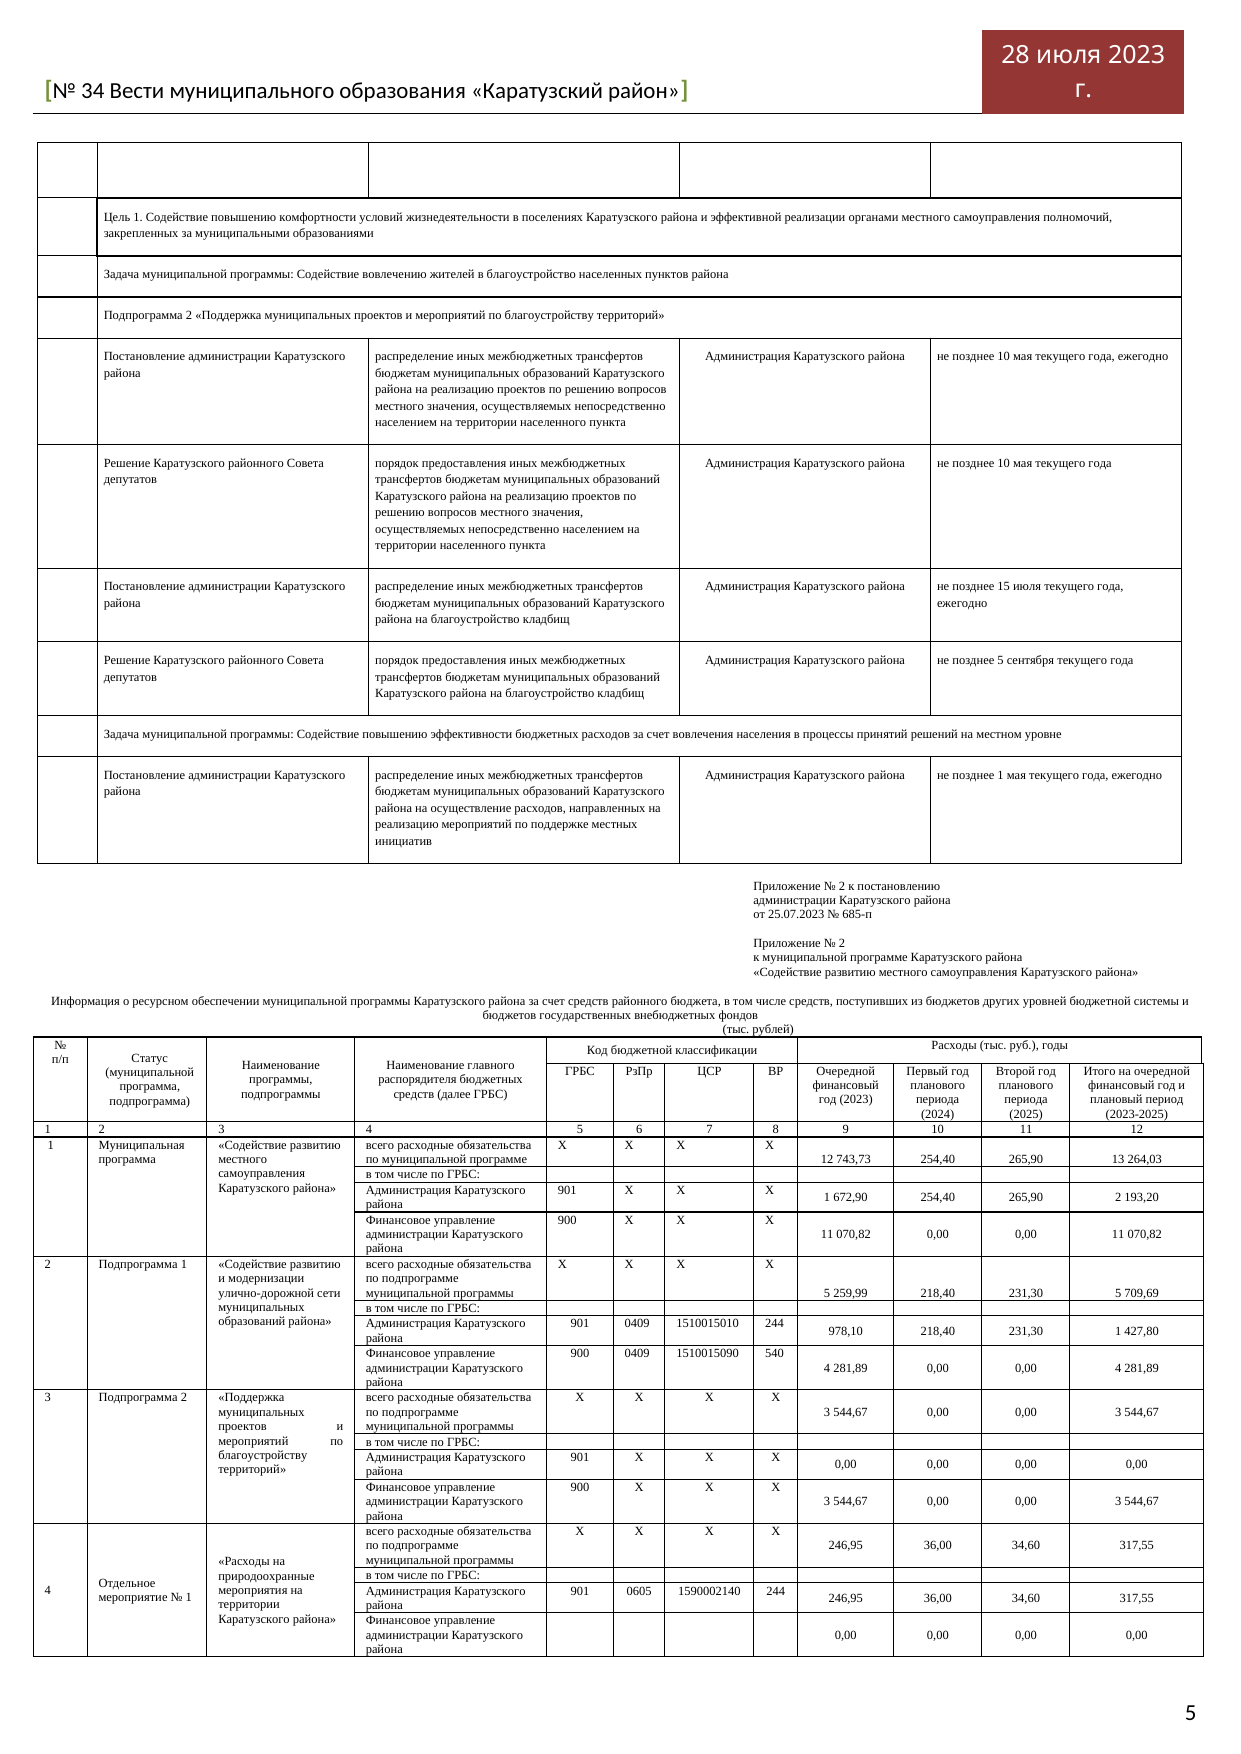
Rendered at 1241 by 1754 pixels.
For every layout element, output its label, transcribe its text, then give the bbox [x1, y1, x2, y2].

table_cell в том числе по ГРБС: [355, 1301, 546, 1315]
table_cell [614, 1568, 664, 1582]
table_cell распределение иных межбюджетных трансфертов бюджетам муниципальных образований Каратузского района на реализацию проектов по решению вопросов местного значения, осуществляемых непосредственно населением на территории населенного пункта [369, 339, 679, 444]
table_cell 4 [34, 1524, 87, 1656]
table_cell 244 [754, 1316, 797, 1345]
table_cell 254,40 [894, 1183, 981, 1211]
table_cell 1510015010 [665, 1316, 753, 1345]
table_cell 3 [369, 143, 679, 197]
table_cell Х [665, 1524, 753, 1567]
table_cell [798, 1568, 893, 1582]
table_cell [754, 1613, 797, 1656]
table_cell Х [547, 1138, 613, 1166]
table_cell [665, 1167, 753, 1182]
table_cell [982, 1434, 1069, 1449]
table_cell «Содействие развитию и модернизации улично-дорожной сети муниципальных образований района» [207, 1257, 354, 1389]
table_cell Х [665, 1390, 753, 1433]
table_cell [982, 1167, 1069, 1182]
table_cell [547, 1613, 613, 1656]
table_cell Х [754, 1213, 797, 1256]
table_cell Первый год планового периода (2024) [894, 1064, 981, 1121]
table_cell 901 [547, 1450, 613, 1478]
table_cell Х [614, 1183, 664, 1211]
table_cell 12 [1070, 1122, 1203, 1136]
table_cell 3 544,67 [1070, 1390, 1203, 1433]
table_cell 0,00 [982, 1390, 1069, 1433]
table_cell 3 544,67 [798, 1480, 893, 1523]
table_cell 0,00 [982, 1213, 1069, 1256]
table_cell Подпрограмма 1 [88, 1257, 206, 1389]
table_cell 0,00 [982, 1450, 1069, 1478]
table_cell не позднее 10 мая текущего года, ежегодно [931, 339, 1181, 444]
table_cell Финансовое управление администрации Каратузского района [355, 1213, 546, 1256]
table_cell 218,40 [894, 1257, 981, 1300]
table_cell 0,00 [894, 1480, 981, 1523]
table_cell не позднее 1 мая текущего года, ежегодно [931, 757, 1181, 863]
table_cell 5 709,69 [1070, 1257, 1203, 1300]
table_cell Х [547, 1524, 613, 1567]
table_cell [614, 1613, 664, 1656]
table_cell [38, 716, 97, 756]
table_cell ЦСР [665, 1064, 753, 1121]
table_cell [754, 1301, 797, 1315]
table_cell 4 281,89 [1070, 1346, 1203, 1389]
table_cell Х [754, 1390, 797, 1433]
table_cell 0,00 [1070, 1613, 1203, 1656]
table_cell 1 427,80 [1070, 1316, 1203, 1345]
table_cell Х [754, 1524, 797, 1567]
table_cell 901 [547, 1583, 613, 1612]
table_cell 11 070,82 [798, 1213, 893, 1256]
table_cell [355, 1613, 546, 1656]
table_cell Х [754, 1450, 797, 1478]
table_cell Х [614, 1213, 664, 1256]
table_cell 4 281,89 [798, 1346, 893, 1389]
table_cell РзПр [614, 1064, 664, 1121]
table_cell Цель 1. Содействие повышению комфортности условий жизнедеятельности в поселениях Каратузского района и эффективной реализации органами местного самоуправления полномочий, закрепленных за муниципальными образованиями [98, 199, 1181, 255]
table_cell 0,00 [982, 1613, 1069, 1656]
table_cell в том числе по ГРБС: [355, 1434, 546, 1449]
text (тыс. рублей) [44, 1022, 1196, 1036]
table_cell порядок предоставления иных межбюджетных трансфертов бюджетам муниципальных образований Каратузского района на реализацию проектов по решению вопросов местного значения, осуществляемых непосредственно населением на территории населенного пункта [369, 445, 679, 567]
table_cell 1 672,90 [798, 1183, 893, 1211]
table_cell [38, 256, 97, 296]
table_cell Х [665, 1257, 753, 1300]
table_cell 11 [982, 1122, 1069, 1136]
table_cell 0409 [614, 1346, 664, 1389]
table_cell 900 [547, 1346, 613, 1389]
table_cell распределение иных межбюджетных трансфертов бюджетам муниципальных образований Каратузского района на благоустройство кладбищ [369, 569, 679, 641]
table_cell Финансовое управление администрации Каратузского района [355, 1346, 546, 1389]
table_cell порядок предоставления иных межбюджетных трансфертов бюджетам муниципальных образований Каратузского района на благоустройство кладбищ [369, 642, 679, 715]
table_cell [614, 1301, 664, 1315]
table_cell [982, 1301, 1069, 1315]
table_cell 10 [894, 1122, 981, 1136]
table_cell 0,00 [894, 1450, 981, 1478]
table_cell 2 193,20 [1070, 1183, 1203, 1211]
table_cell [614, 1434, 664, 1449]
table_cell 4 [355, 1122, 546, 1136]
table_cell 3 [34, 1390, 87, 1523]
text «Содействие развитию местного самоуправления Каратузского района» [753, 964, 1196, 979]
table_cell 5 [931, 143, 1181, 197]
text администрации Каратузского района [753, 893, 1196, 907]
table_cell Итого на очередной финансовый год и плановый период (2023-2025) [1070, 1064, 1203, 1121]
table_cell 6 [614, 1122, 664, 1136]
table_cell 317,55 [1070, 1524, 1203, 1567]
table_cell Задача муниципальной программы: Содействие вовлечению жителей в благоустройство населенных пунктов района [98, 257, 1181, 296]
table_cell [614, 1167, 664, 1182]
table_header Наименование программы, подпрограммы [207, 1038, 354, 1121]
table_cell [38, 642, 97, 715]
table_cell [547, 1568, 613, 1582]
table_cell Администрация Каратузского района [355, 1583, 546, 1612]
table_cell 231,30 [982, 1316, 1069, 1345]
table_cell 2 [88, 1122, 206, 1136]
table_cell Х [614, 1138, 664, 1166]
table_cell Администрация Каратузского района [355, 1316, 546, 1345]
table_cell [38, 198, 96, 255]
table_cell Постановление администрации Каратузского района [98, 569, 368, 641]
table_cell Администрация Каратузского района [680, 339, 930, 444]
table_cell 231,30 [982, 1257, 1069, 1300]
table_cell [1070, 1167, 1203, 1182]
table_cell Постановление администрации Каратузского района [98, 339, 368, 444]
table_cell [547, 1434, 613, 1449]
table_cell 0,00 [894, 1213, 981, 1256]
table_cell 317,55 [1070, 1583, 1203, 1612]
table_cell «Содействие развитию местного самоуправления Каратузского района» [207, 1138, 354, 1256]
table_cell 8 [754, 1122, 797, 1136]
text от 25.07.2023 № 685-п [753, 907, 1196, 921]
table_cell 36,00 [894, 1583, 981, 1612]
table_cell 5 [547, 1122, 613, 1136]
table_cell Постановление администрации Каратузского района [98, 757, 368, 863]
table_cell 265,90 [982, 1183, 1069, 1211]
table_cell Х [547, 1257, 613, 1300]
table_cell «Расходы на природоохранные мероприятия на территории Каратузского района» [207, 1524, 354, 1656]
table_cell [1070, 1434, 1203, 1449]
table_cell 218,40 [894, 1316, 981, 1345]
table_cell 3 544,67 [798, 1390, 893, 1433]
table_cell 9 [798, 1122, 893, 1136]
table_cell Администрация Каратузского района [680, 642, 930, 715]
table_cell [798, 1167, 893, 1182]
table_cell [798, 1301, 893, 1315]
table_cell [38, 569, 97, 641]
table_cell [547, 1167, 613, 1182]
table_cell [1070, 1301, 1203, 1315]
table_cell [894, 1568, 981, 1582]
table_cell не позднее 5 сентября текущего года [931, 642, 1181, 715]
table_cell 0,00 [798, 1450, 893, 1478]
table_cell Подпрограмма 2 [88, 1390, 206, 1523]
table_cell 265,90 [982, 1138, 1069, 1166]
text Приложение № 2 [753, 936, 1196, 950]
table_cell Задача муниципальной программы: Содействие повышению эффективности бюджетных расходов за счет вовлечения населения в процессы принятий решений на местном уровне [98, 716, 1181, 756]
table_cell Второй год планового периода (2025) [982, 1064, 1069, 1121]
table_cell 11 070,82 [1070, 1213, 1203, 1256]
table_cell [38, 757, 97, 863]
table_cell Х [754, 1257, 797, 1300]
table_cell Х [614, 1524, 664, 1567]
table_cell 34,60 [982, 1524, 1069, 1567]
table_cell 244 [754, 1583, 797, 1612]
table_cell [982, 1568, 1069, 1582]
table_cell ВР [754, 1064, 797, 1121]
table_header № п/п [34, 1038, 87, 1121]
table_cell 0,00 [982, 1346, 1069, 1389]
table_cell [38, 298, 97, 337]
table_cell [665, 1301, 753, 1315]
table_cell 36,00 [894, 1524, 981, 1567]
table_cell всего расходные обязательства по подпрограмме муниципальной программы [355, 1390, 546, 1433]
table_cell в том числе по ГРБС: [355, 1568, 546, 1582]
table_header Расходы (тыс. руб.), годы [798, 1038, 1201, 1062]
table_cell 1 [34, 1138, 87, 1256]
table_cell Решение Каратузского районного Совета депутатов [98, 445, 368, 567]
table_cell 0,00 [894, 1346, 981, 1389]
table_cell 3 544,67 [1070, 1480, 1203, 1523]
table_cell [754, 1434, 797, 1449]
table_cell Х [614, 1257, 664, 1300]
table_cell 901 [547, 1316, 613, 1345]
table_cell 2 [34, 1257, 87, 1389]
table_cell [798, 1434, 893, 1449]
table_cell Администрация Каратузского района [680, 445, 930, 567]
table_cell Х [665, 1450, 753, 1478]
table_cell [665, 1568, 753, 1582]
table_cell [665, 1434, 753, 1449]
table_cell [1070, 1568, 1203, 1582]
table_cell Администрация Каратузского района [355, 1450, 546, 1478]
table_cell Финансовое управление администрации Каратузского района [355, 1480, 546, 1523]
table_cell 246,95 [798, 1524, 893, 1567]
table_cell Решение Каратузского районного Совета депутатов [98, 642, 368, 715]
table_cell 2 [98, 143, 368, 197]
table_header Наименование главного распорядителя бюджетных средств (далее ГРБС) [355, 1038, 546, 1121]
table_cell [894, 1434, 981, 1449]
table_cell [754, 1568, 797, 1582]
table_cell Администрация Каратузского района [680, 757, 930, 863]
table_cell 978,10 [798, 1316, 893, 1345]
table_cell Х [754, 1138, 797, 1166]
table_cell 1590002140 [665, 1583, 753, 1612]
table_cell 246,95 [798, 1583, 893, 1612]
table_cell Х [754, 1480, 797, 1523]
table_cell Х [665, 1183, 753, 1211]
table_cell Очередной финансовый год (2023) [798, 1064, 893, 1121]
table_cell 0,00 [894, 1390, 981, 1433]
table_cell Администрация Каратузского района [355, 1183, 546, 1211]
table_cell 4 [680, 143, 930, 197]
table_cell 1 [38, 143, 97, 197]
table_cell [38, 339, 97, 444]
table_cell 1510015090 [665, 1346, 753, 1389]
table_cell всего расходные обязательства по подпрограмме муниципальной программы [355, 1524, 546, 1567]
table_cell 0,00 [982, 1480, 1069, 1523]
table_cell Х [665, 1480, 753, 1523]
table_cell всего расходные обязательства по муниципальной программе [355, 1138, 546, 1166]
table_cell 0,00 [798, 1613, 893, 1656]
table_cell Администрация Каратузского района [680, 569, 930, 641]
table_cell [754, 1167, 797, 1182]
table_cell всего расходные обязательства по подпрограмме муниципальной программы [355, 1257, 546, 1300]
table_cell Х [614, 1480, 664, 1523]
table_cell 34,60 [982, 1583, 1069, 1612]
table_cell «Поддержка муниципальных проектов и мероприятий по благоустройству территорий» [207, 1390, 354, 1523]
table_cell в том числе по ГРБС: [355, 1167, 546, 1182]
table_cell 540 [754, 1346, 797, 1389]
text Информация о ресурсном обеспечении муниципальной программы Каратузского района за счет средств районного бюджета, в том числе средств, поступивших из бюджетов других уровней бюджетной системы и бюджетов государственных внебюджетных фондов [44, 993, 1196, 1022]
table_cell 0409 [614, 1316, 664, 1345]
table_header Код бюджетной классификации [547, 1038, 797, 1062]
table_cell 12 743,73 [798, 1138, 893, 1166]
table_cell Х [665, 1138, 753, 1166]
table_cell [665, 1613, 753, 1656]
table_cell Х [614, 1450, 664, 1478]
table_cell 900 [547, 1213, 613, 1256]
table_cell 0605 [614, 1583, 664, 1612]
table_cell не позднее 15 июля текущего года, ежегодно [931, 569, 1181, 641]
text Приложение № 2 к постановлению [753, 878, 1196, 893]
table_cell Отдельное мероприятие № 1 [88, 1524, 206, 1656]
table_cell Х [614, 1390, 664, 1433]
table_cell 13 264,03 [1070, 1138, 1203, 1166]
table_cell 901 [547, 1183, 613, 1211]
table_cell 900 [547, 1480, 613, 1523]
table_cell распределение иных межбюджетных трансфертов бюджетам муниципальных образований Каратузского района на осуществление расходов, направленных на реализацию мероприятий по поддержке местных инициатив [369, 757, 679, 863]
table_cell 254,40 [894, 1138, 981, 1166]
table_cell 0,00 [894, 1613, 981, 1656]
table_cell [894, 1301, 981, 1315]
table_cell 7 [665, 1122, 753, 1136]
table_cell 5 259,99 [798, 1257, 893, 1300]
table_cell [547, 1301, 613, 1315]
table_cell Х [547, 1390, 613, 1433]
table_cell 3 [207, 1122, 354, 1136]
table_cell Х [665, 1213, 753, 1256]
table_cell [38, 445, 97, 567]
table_header Статус (муниципальной программа, подпрограмма) [88, 1038, 206, 1121]
table_cell 1 [34, 1122, 87, 1136]
table_cell Подпрограмма 2 «Поддержка муниципальных проектов и мероприятий по благоустройству территорий» [98, 298, 1181, 337]
table_cell Х [754, 1183, 797, 1211]
table_cell ГРБС [547, 1064, 613, 1121]
table_cell [894, 1167, 981, 1182]
table_cell не позднее 10 мая текущего года [931, 445, 1181, 567]
table_cell 0,00 [1070, 1450, 1203, 1478]
text к муниципальной программе Каратузского района [753, 950, 1196, 964]
table_cell Муниципальная программа [88, 1138, 206, 1256]
